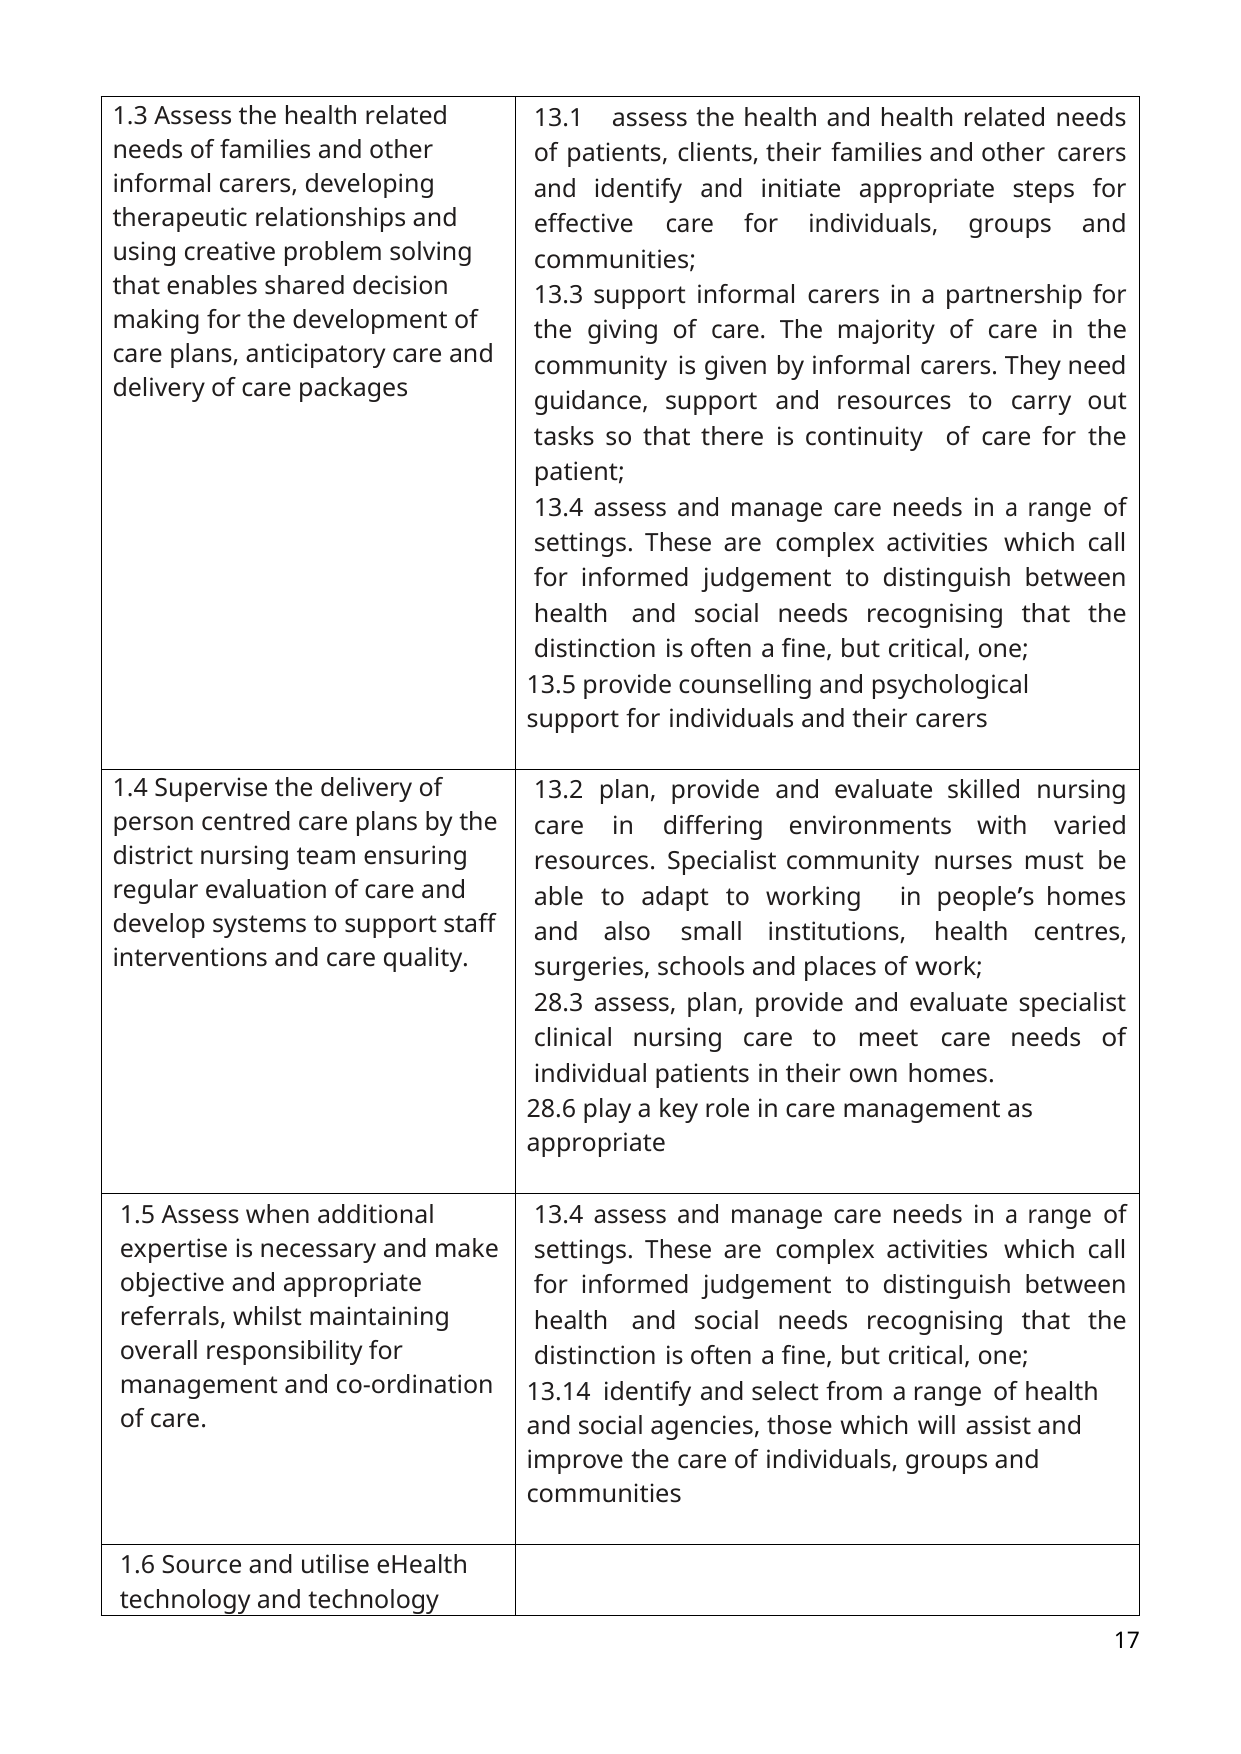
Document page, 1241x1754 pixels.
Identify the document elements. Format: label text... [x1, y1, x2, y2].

table_cell 1.5 Assess when additional expertise is necessary and make objective and appropriate referrals, whilst maintaining overall responsibility for management and co-ordination of care. [102, 1194, 515, 1544]
table_cell 13.4 assess and manage care needs in a range of settings. These are complex activities which call for informed judgement to distinguish between health and social needs recognising that the distinction is often a fine, but critical, one; 13.14 identify and select from a range of health and social agencies, those which will assist and improve the care of individuals, groups and communities [516, 1194, 1139, 1544]
table_cell 1.3 Assess the health related needs of families and other informal carers, developing therapeutic relationships and using creative problem solving that enables shared decision making for the development of care plans, anticipatory care and delivery of care packages [102, 97, 515, 768]
table_cell 13.1 assess the health and health related needs of patients, clients, their families and other carers and identify and initiate appropriate steps for effective care for individuals, groups and communities; 13.3 support informal carers in a partnership for the giving of care. The majority of care in the community is given by informal carers. They need guidance, support and resources to carry out tasks so that there is continuity of care for the patient; 13.4 assess and manage care needs in a range of settings. These are complex activities which call for informed judgement to distinguish between health and social needs recognising that the distinction is often a fine, but critical, one; 13.5 provide counselling and psychological support for individuals and their carers [516, 97, 1139, 768]
table_cell 13.2 plan, provide and evaluate skilled nursing care in differing environments with varied resources. Specialist community nurses must be able to adapt to working in people’s homes and also small institutions, health centres, surgeries, schools and places of work; 28.3 assess, plan, provide and evaluate specialist clinical nursing care to meet care needs of individual patients in their own homes. 28.6 play a key role in care management as appropriate [516, 770, 1139, 1193]
table_cell 1.4 Supervise the delivery of person centred care plans by the district nursing team ensuring regular evaluation of care and develop systems to support staff interventions and care quality. [102, 770, 515, 1193]
table_cell [516, 1545, 1139, 1615]
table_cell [102, 1545, 515, 1615]
